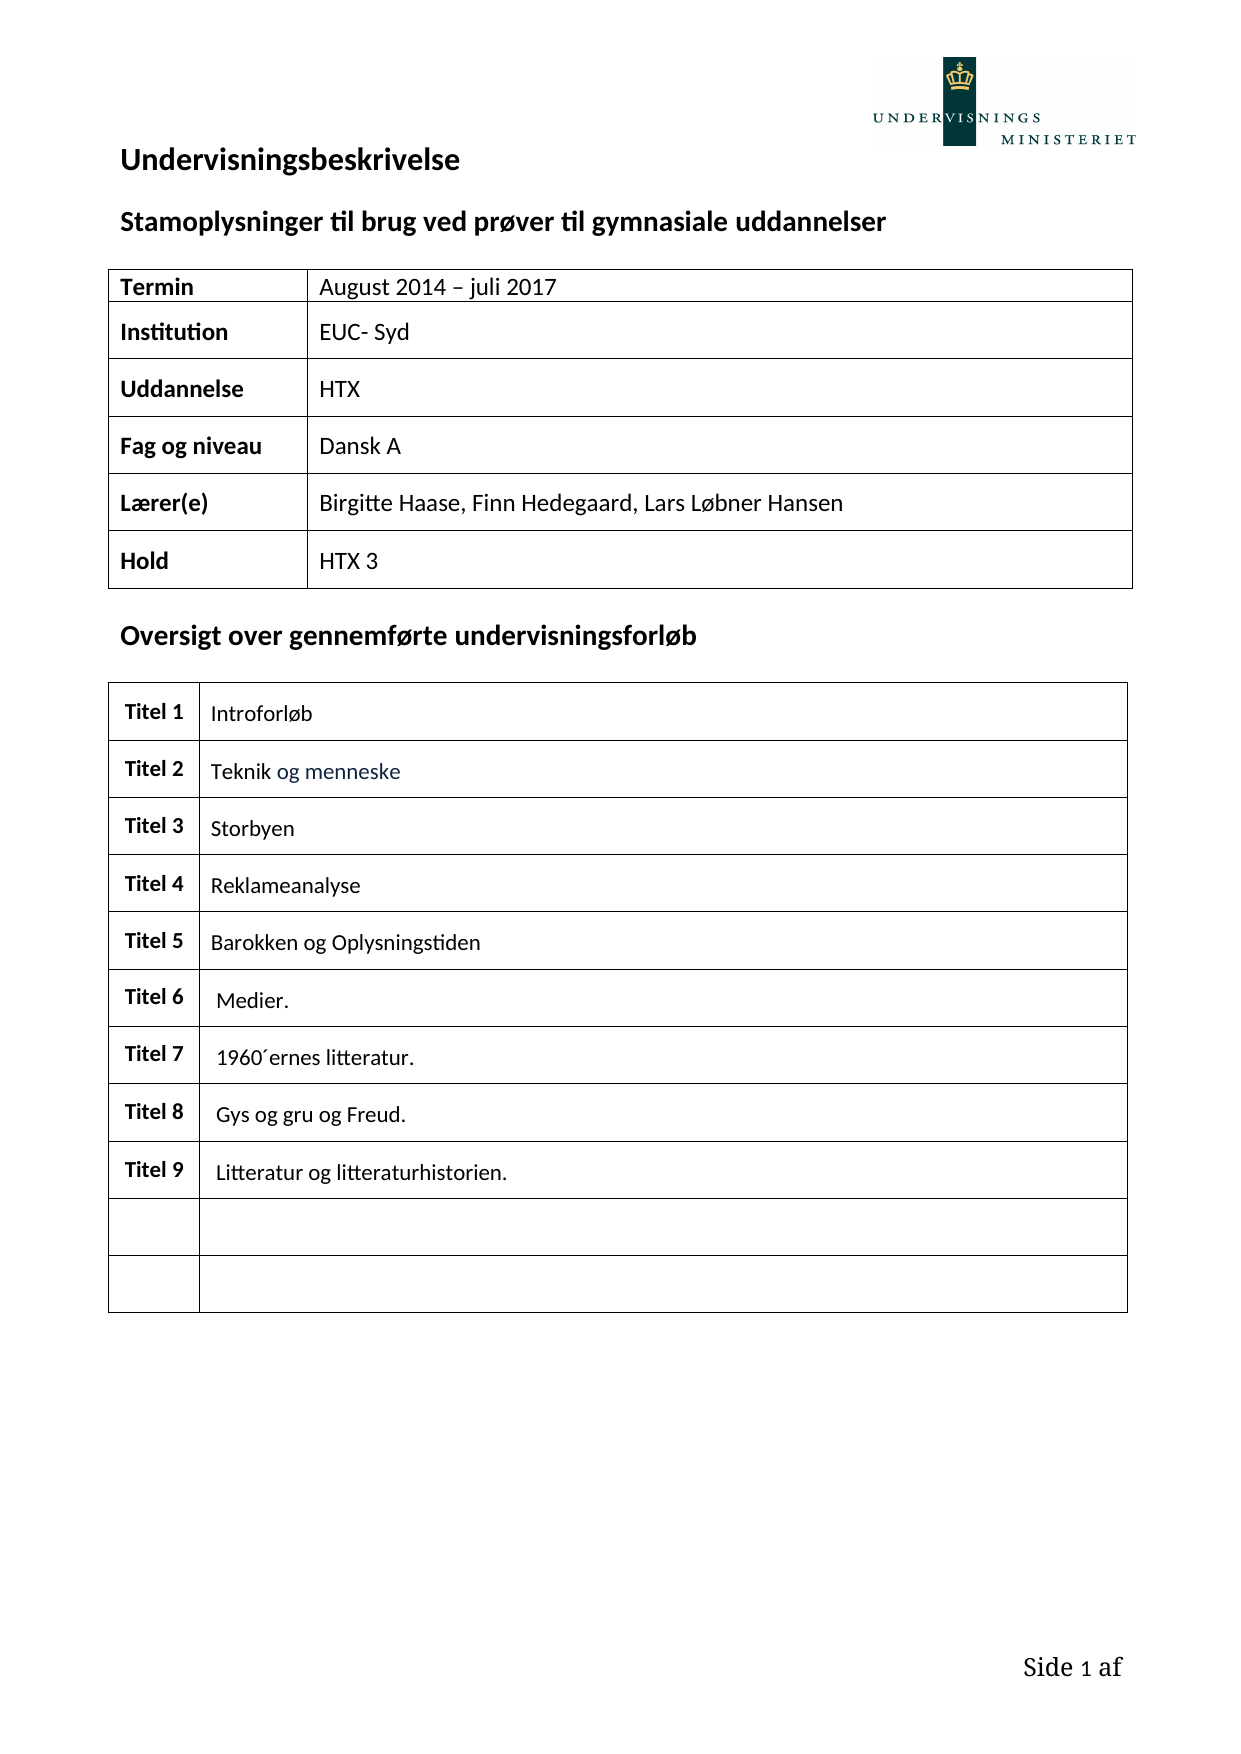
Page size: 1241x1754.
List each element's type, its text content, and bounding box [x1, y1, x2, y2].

table_cell Uddannelse [109, 359, 307, 416]
table_cell Reklameanalyse [200, 855, 1127, 911]
table_cell [200, 1199, 1127, 1255]
table_header Termin [109, 270, 307, 301]
table_cell Titel 3 [109, 798, 199, 854]
table_header August 2014 – juli 2017 [308, 270, 1132, 301]
table_cell Dansk A [308, 417, 1132, 473]
picture [873, 57, 1136, 144]
table_cell Fag og niveau [109, 417, 307, 473]
table_cell Hold [109, 531, 307, 588]
table_cell Teknik og menneske [200, 741, 1127, 797]
table_cell [109, 1256, 199, 1312]
table_cell HTX 3 [308, 531, 1132, 588]
table_cell Birgitte Haase, Finn Hedegaard, Lars Løbner Hansen [308, 474, 1132, 530]
table_cell 1960´ernes litteratur. [200, 1027, 1127, 1083]
table_cell Titel 8 [109, 1084, 199, 1141]
table_header Introforløb [200, 683, 1127, 740]
text Stamoplysninger til brug ved prøver til gymnasiale uddannelser [120, 203, 1146, 239]
table_cell HTX [308, 359, 1132, 416]
table_cell [109, 1199, 199, 1255]
table_cell Litteratur og litteraturhistorien. [200, 1142, 1127, 1198]
table_cell [200, 1256, 1127, 1312]
table_cell Titel 5 [109, 912, 199, 969]
table_cell Storbyen [200, 798, 1127, 854]
table_header Titel 1 [109, 683, 199, 740]
text Oversigt over gennemførte undervisningsforløb [120, 617, 1146, 653]
table_cell Titel 7 [109, 1027, 199, 1083]
table_cell Titel 2 [109, 741, 199, 797]
table_cell EUC- Syd [308, 302, 1132, 358]
table_cell Titel 6 [109, 970, 199, 1026]
table_cell Titel 4 [109, 855, 199, 911]
table_cell Lærer(e) [109, 474, 307, 530]
text Undervisningsbeskrivelse [120, 144, 1146, 177]
table_cell Barokken og Oplysningstiden [200, 912, 1127, 969]
table_cell Gys og gru og Freud. [200, 1084, 1127, 1141]
table_cell Titel 9 [109, 1142, 199, 1198]
table_cell Institution [109, 302, 307, 358]
table_cell Medier. [200, 970, 1127, 1026]
